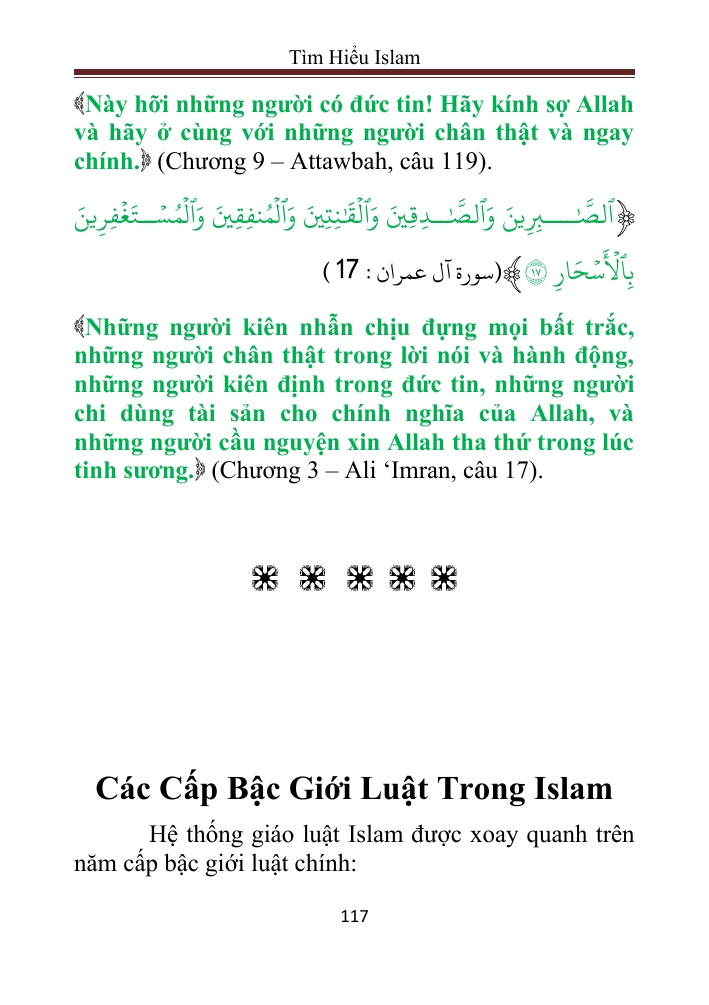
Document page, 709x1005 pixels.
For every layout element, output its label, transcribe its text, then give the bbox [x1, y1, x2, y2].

text Các Cấp Bậc Giới Luật Trong Islam [74, 768, 635, 807]
text Này hỡi những người có đức tin! Hãy kính sợ Allah và hãy ở cùng với những người chân thật và ngay chính. (Chương 9 – Attawbah, câu 119). [74, 89, 635, 175]
text Hệ thống giáo luật Islam được xoay quanh trên năm cấp bậc giới luật chính: [74, 819, 635, 877]
text Những người kiên nhẫn chịu đựng mọi bất trắc, những người chân thật trong lời nói và hành động, những người kiên định trong đức tin, những người chi dùng tài sản cho chính nghĩa của Allah, và những người cầu nguyện xin Allah tha thứ trong lúc tinh sương. (Chương 3 – Ali ‘Imran, câu 17). [74, 312, 635, 484]
text ﮋٱلصَّٰبِرِينَ وَٱلصَّٰدِقِينَ وَٱلۡقَٰنِتِينَ وَٱلۡمُنفِقِينَ وَٱلۡمُسۡتَغۡفِرِينَ بِٱلۡأَسۡحَارِ ١٧ ﮊ (سورة آل عمران : 17 ) [74, 187, 635, 299]
